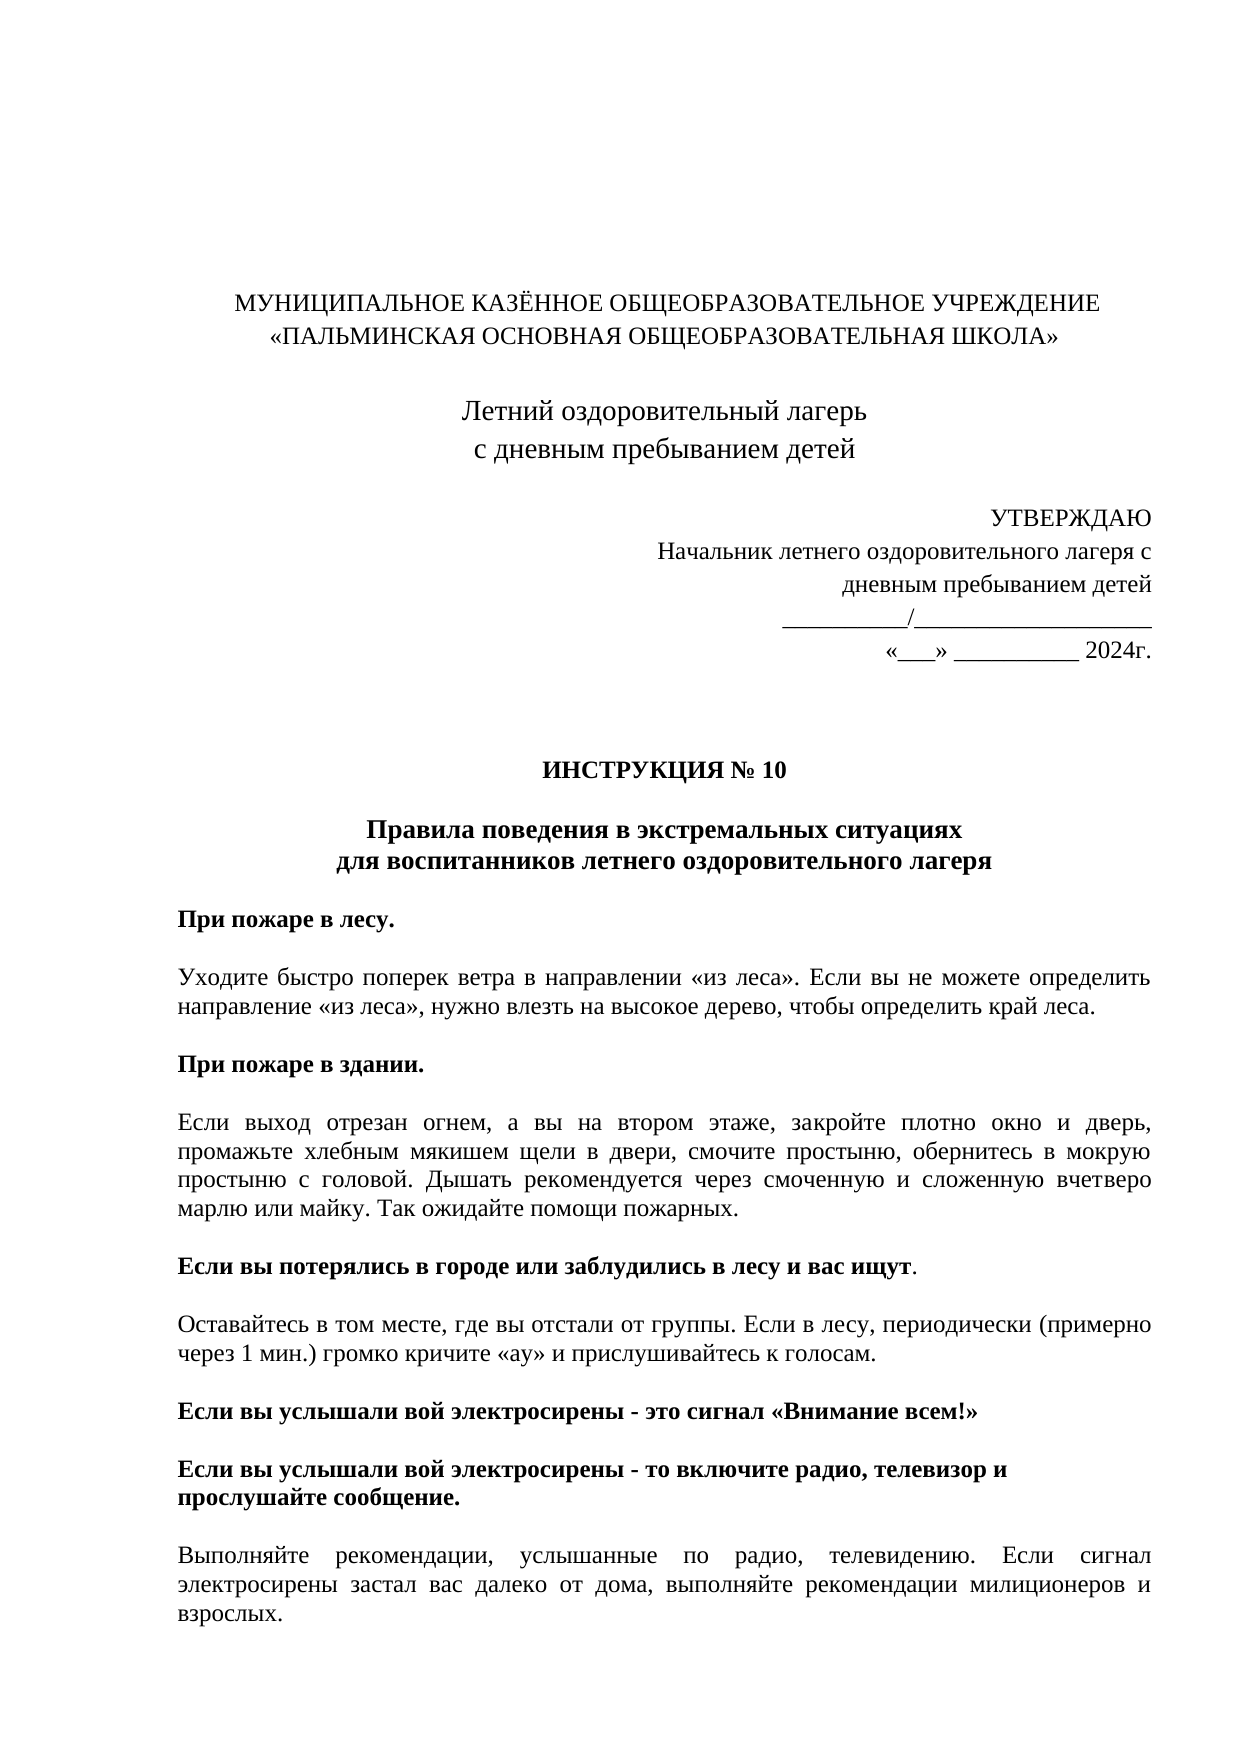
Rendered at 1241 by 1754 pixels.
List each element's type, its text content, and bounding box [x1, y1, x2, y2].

text Правила поведения в экстремальных ситуациях [177, 813, 1152, 844]
text Летний оздоровительный лагерь [177, 393, 1152, 426]
text УТВЕРЖДАЮ [177, 503, 1152, 532]
text «ПАЛЬМИНСКАЯ ОСНОВНАЯ ОБЩЕОБРАЗОВАТЕЛЬНАЯ ШКОЛА» [177, 321, 1152, 350]
text «___» __________ 2024г. [177, 635, 1152, 664]
text дневным пребыванием детей [177, 569, 1152, 598]
text Уходите быстро поперек ветра в направлении «из леса». Если вы не можете определить направление «из леса», нужно влезть на высокое дерево, чтобы определить край леса. [177, 962, 1152, 1020]
text Оставайтесь в том месте, где вы отстали от группы. Если в лесу, периодически (примерно через 1 мин.) громко кричите «ау» и прислушивайтесь к голосам. [177, 1309, 1152, 1367]
text Выполняйте рекомендации, услышанные по радио, телевидению. Если сигнал электросирены застал вас далеко от дома, выполняйте рекомендации милиционеров и взрослых. [177, 1540, 1152, 1627]
text МУНИЦИПАЛЬНОЕ КАЗЁННОЕ ОБЩЕОБРАЗОВАТЕЛЬНОЕ УЧРЕЖДЕНИЕ [177, 288, 1152, 317]
text Если вы услышали вой электросирены - то включите радио, телевизор и прослушайте сообщение. [177, 1454, 1152, 1511]
text ИНСТРУКЦИЯ № 10 [177, 755, 1152, 784]
text Если вы потерялись в городе или заблудились в лесу и вас ищут. [177, 1251, 1152, 1280]
text Начальник летнего оздоровительного лагеря с [177, 536, 1152, 565]
text При пожаре в лесу. [177, 904, 1152, 933]
text Если выход отрезан огнем, а вы на втором этаже, закройте плотно окно и дверь, промажьте хлебным мякишем щели в двери, смочите простыню, обернитесь в мокрую простыню с головой. Дышать рекомендуется через смоченную и сложенную вчетверо марлю или майку. Так ожидайте помощи пожарных. [177, 1107, 1152, 1222]
text с дневным пребыванием детей [177, 431, 1152, 465]
text для воспитанников летнего оздоровительного лагеря [177, 844, 1152, 875]
text __________/___________________ [177, 602, 1152, 631]
text Если вы услышали вой электросирены - это сигнал «Внимание всем!» [177, 1396, 1152, 1424]
text При пожаре в здании. [177, 1049, 1152, 1078]
